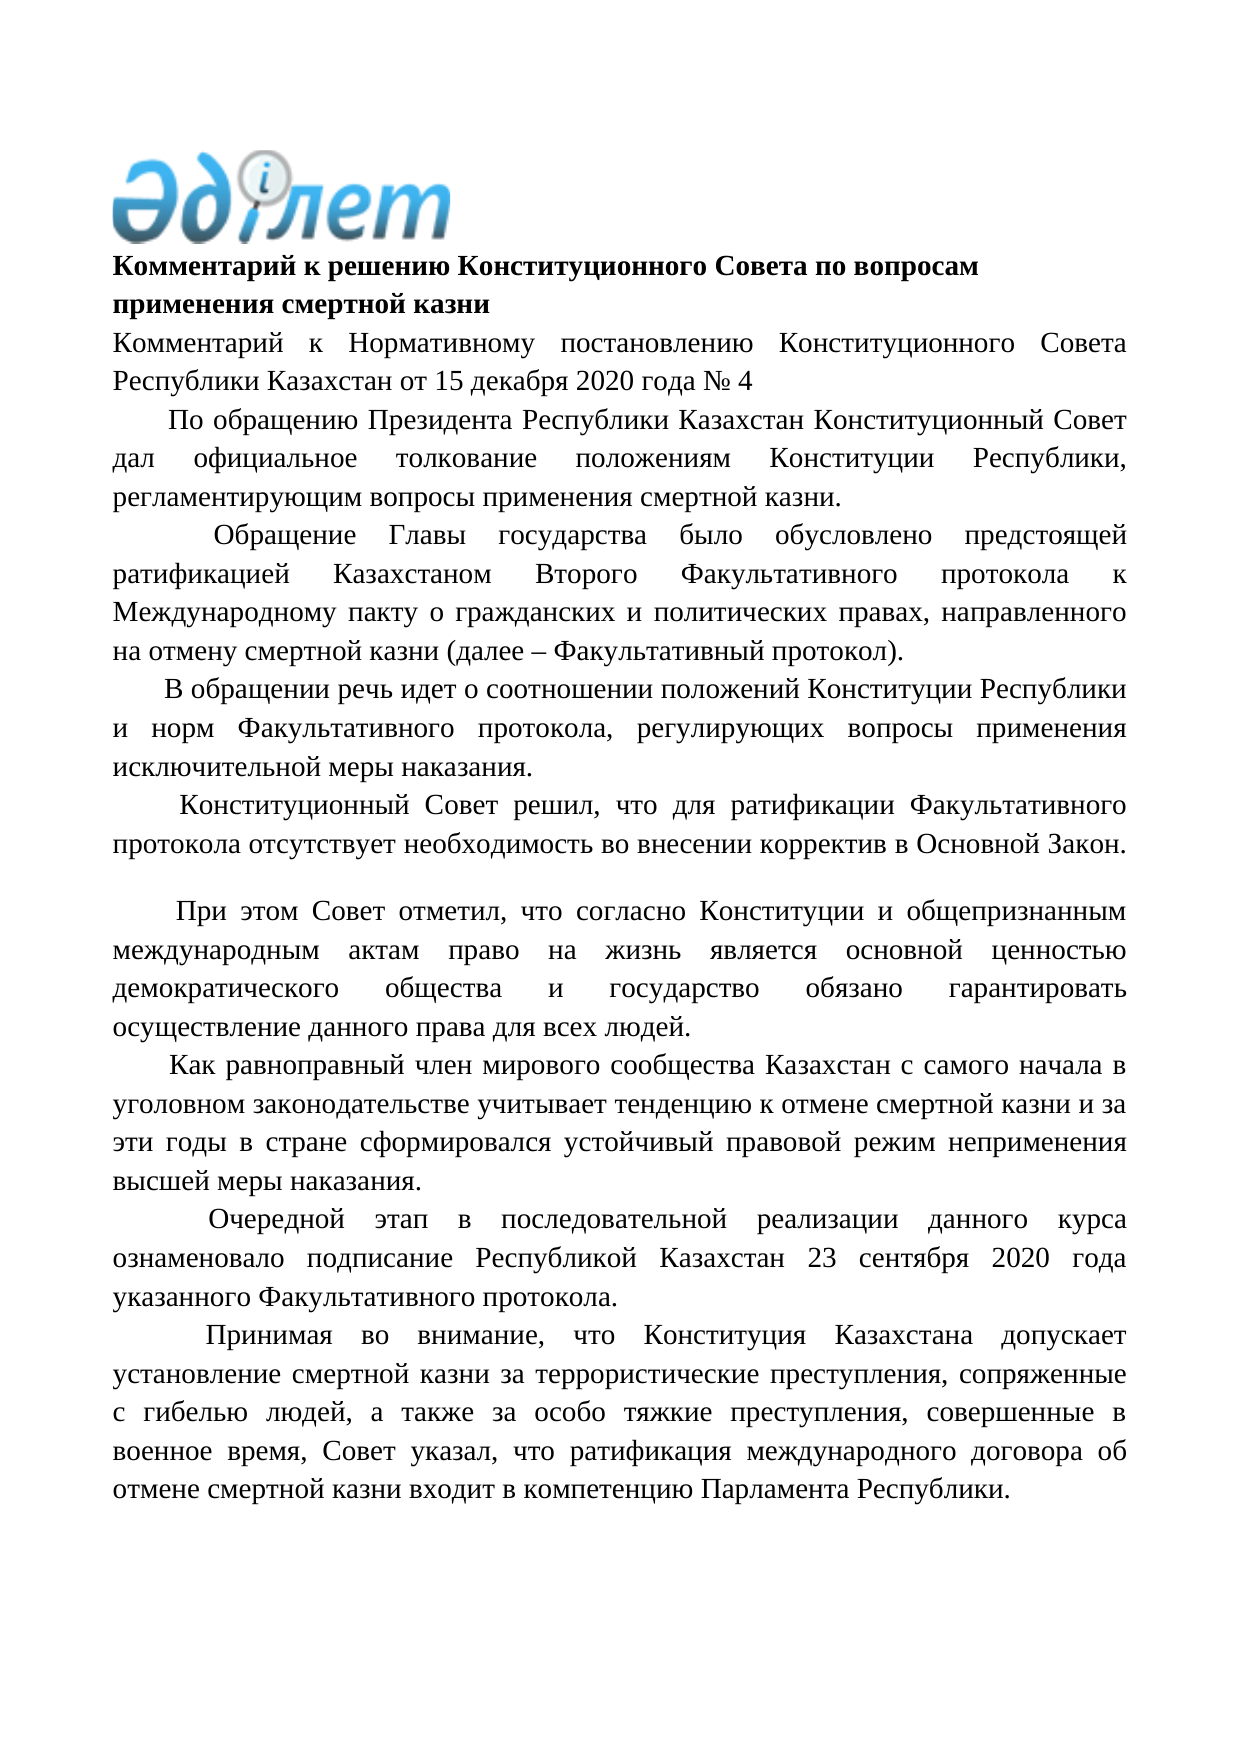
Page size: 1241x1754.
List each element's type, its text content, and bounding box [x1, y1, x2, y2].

text По обращению Президента Республики Казахстан Конституционный Совет дал официальное толкование положениям Конституции Республики, регламентирующим вопросы применения смертной казни. [112, 402, 1128, 512]
text Принимая во внимание, что Конституция Казахстана допускает установление смертной казни за террористические преступления, сопряженные с гибелью людей, а также за особо тяжкие преступления, совершенные в военное время, Совет указал, что ратификация международного договора об отмене смертной казни входит в компетенцию Парламента Республики. [112, 1317, 1128, 1505]
text Очередной этап в последовательной реализации данного курса ознаменовало подписание Республикой Казахстан 23 сентября 2020 года указанного Факультативного протокола. [112, 1202, 1128, 1312]
picture [112, 150, 451, 244]
text Комментарий к Нормативному постановлению Конституционного Совета Республики Казахстан от 15 декабря 2020 года № 4 [112, 325, 1128, 397]
text Конституционный Совет решил, что для ратификации Факультативного протокола отсутствует необходимость во внесении корректив в Основной Закон. [112, 787, 1128, 889]
text Обращение Главы государства было обусловлено предстоящей ратификацией Казахстаном Второго Факультативного протокола к Международному пакту о гражданских и политических правах, направленного на отмену смертной казни (далее – Факультативный протокол). [112, 517, 1128, 667]
text В обращении речь идет о соотношении положений Конституции Республики и норм Факультативного протокола, регулирующих вопросы применения исключительной меры наказания. [112, 672, 1128, 782]
text Как равноправный член мирового сообщества Казахстан с самого начала в уголовном законодательстве учитывает тенденцию к отмене смертной казни и за эти годы в стране сформировался устойчивый правовой режим неприменения высшей меры наказания. [112, 1047, 1128, 1197]
text Комментарий к решению Конституционного Совета по вопросам применения смертной казни [112, 248, 1128, 320]
text При этом Совет отметил, что согласно Конституции и общепризнанным международным актам право на жизнь является основной ценностью демократического общества и государство обязано гарантировать осуществление данного права для всех людей. [112, 893, 1128, 1042]
